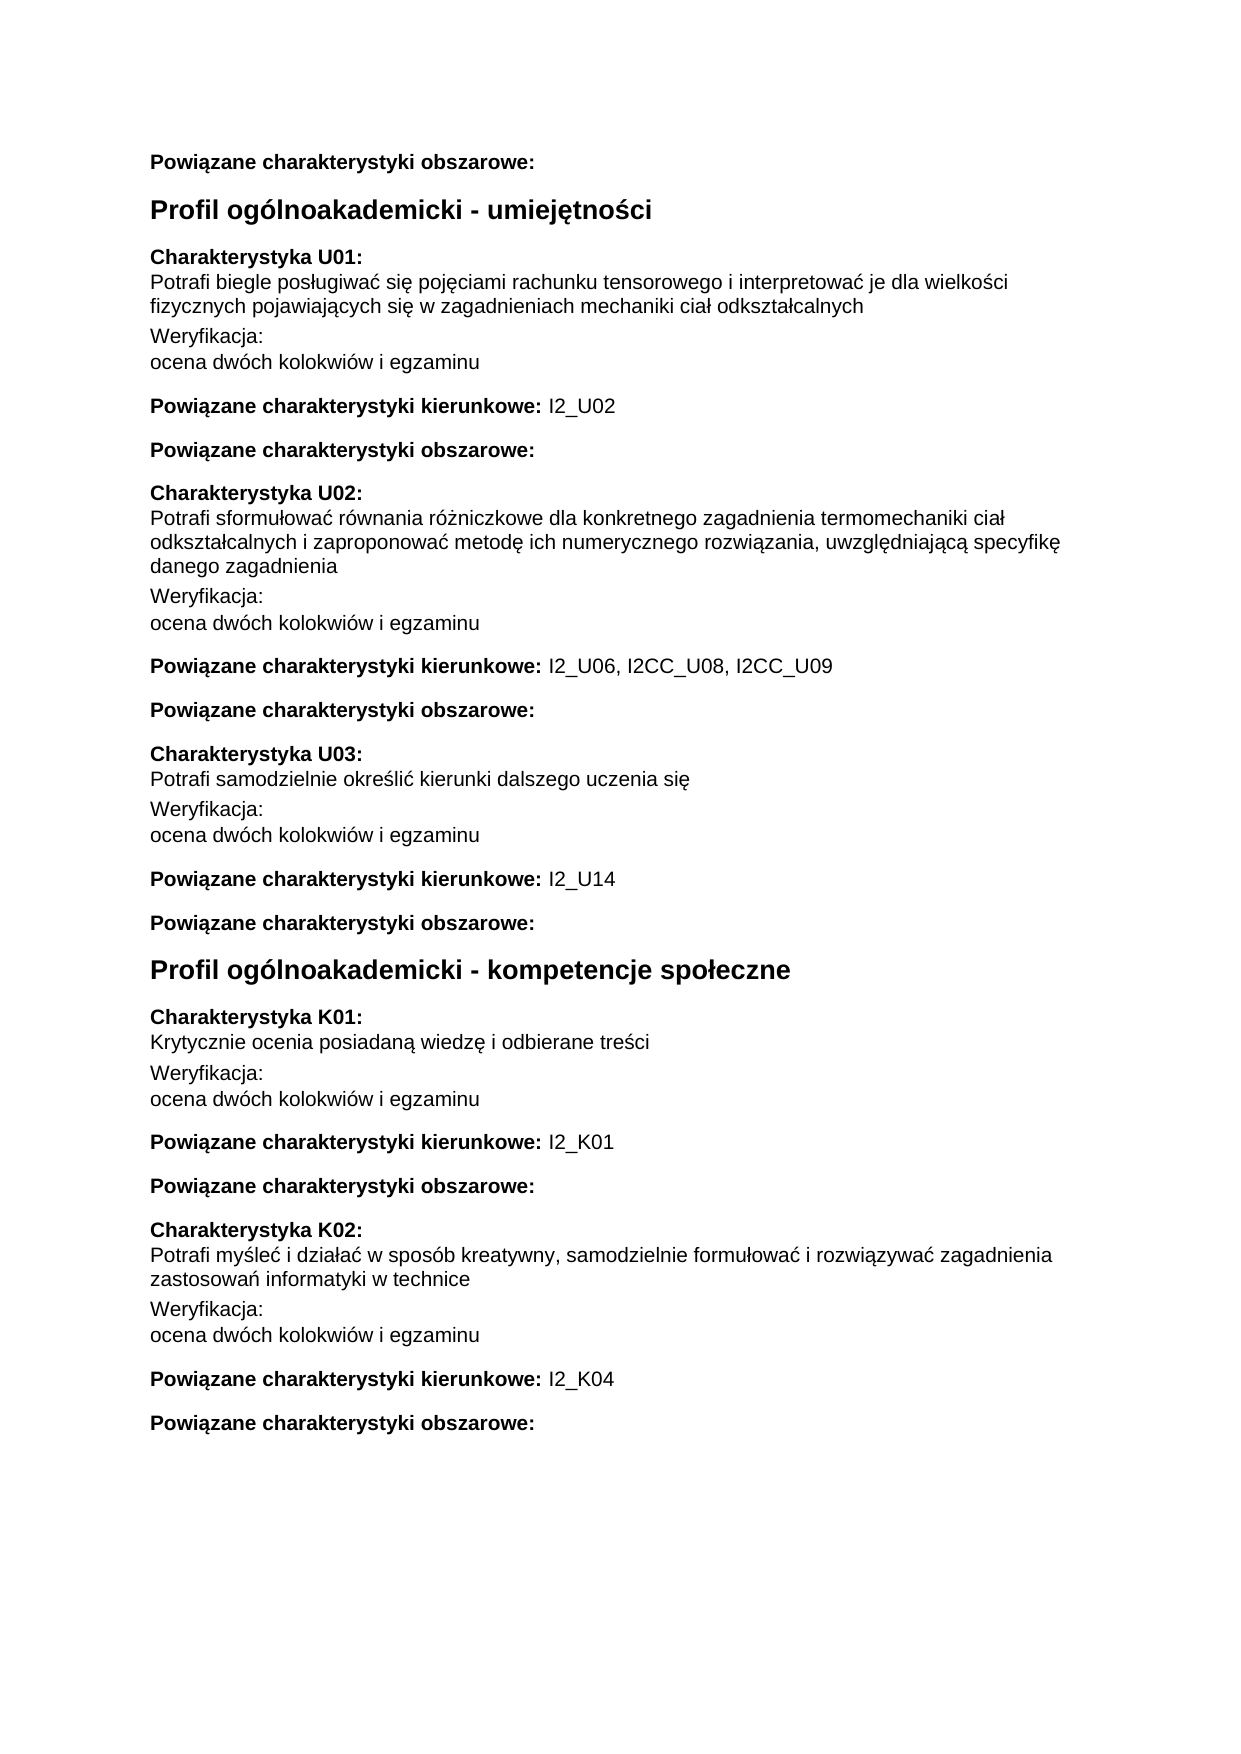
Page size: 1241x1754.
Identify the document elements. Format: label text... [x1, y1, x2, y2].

text Potrafi sformułować równania różniczkowe dla konkretnego zagadnienia termomechaniki ciał odkształcalnych i zaproponować metodę ich numerycznego rozwiązania, uwzględniającą specyfikę danego zagadnienia [150, 506, 1090, 578]
text Weryfikacja: [150, 324, 1090, 348]
text Powiązane charakterystyki obszarowe: [150, 1410, 1090, 1434]
text Powiązane charakterystyki kierunkowe: I2_K04 [150, 1367, 1090, 1391]
text Powiązane charakterystyki kierunkowe: I2_U06, I2CC_U08, I2CC_U09 [150, 654, 1090, 678]
subtitle Profil ogólnoakademicki - umiejętności [150, 194, 1090, 225]
text Charakterystyka K01: [150, 1005, 1090, 1029]
text Krytycznie ocenia posiadaną wiedzę i odbierane treści [150, 1030, 1090, 1054]
text Charakterystyka K02: [150, 1218, 1090, 1242]
text Powiązane charakterystyki kierunkowe: I2_U14 [150, 867, 1090, 891]
text ocena dwóch kolokwiów i egzaminu [150, 1086, 1090, 1110]
text ocena dwóch kolokwiów i egzaminu [150, 1323, 1090, 1347]
subtitle Profil ogólnoakademicki - kompetencje społeczne [150, 954, 1090, 985]
text Powiązane charakterystyki kierunkowe: I2_K01 [150, 1130, 1090, 1154]
text Charakterystyka U01: [150, 245, 1090, 269]
text ocena dwóch kolokwiów i egzaminu [150, 823, 1090, 847]
text Weryfikacja: [150, 797, 1090, 821]
text Powiązane charakterystyki obszarowe: [150, 698, 1090, 722]
text Weryfikacja: [150, 1060, 1090, 1084]
text Potrafi myśleć i działać w sposób kreatywny, samodzielnie formułować i rozwiązywać zagadnienia zastosowań informatyki w technice [150, 1243, 1090, 1291]
text Powiązane charakterystyki kierunkowe: I2_U02 [150, 394, 1090, 418]
text Potrafi biegle posługiwać się pojęciami rachunku tensorowego i interpretować je dla wielkości fizycznych pojawiających się w zagadnieniach mechaniki ciał odkształcalnych [150, 270, 1090, 318]
text ocena dwóch kolokwiów i egzaminu [150, 350, 1090, 374]
text Charakterystyka U02: [150, 481, 1090, 505]
text ocena dwóch kolokwiów i egzaminu [150, 610, 1090, 634]
text Charakterystyka U03: [150, 742, 1090, 766]
text Powiązane charakterystyki obszarowe: [150, 910, 1090, 934]
text Powiązane charakterystyki obszarowe: [150, 1174, 1090, 1198]
text Weryfikacja: [150, 584, 1090, 608]
text Powiązane charakterystyki obszarowe: [150, 437, 1090, 461]
text Potrafi samodzielnie określić kierunki dalszego uczenia się [150, 767, 1090, 791]
text Powiązane charakterystyki obszarowe: [150, 150, 1090, 174]
text Weryfikacja: [150, 1297, 1090, 1321]
